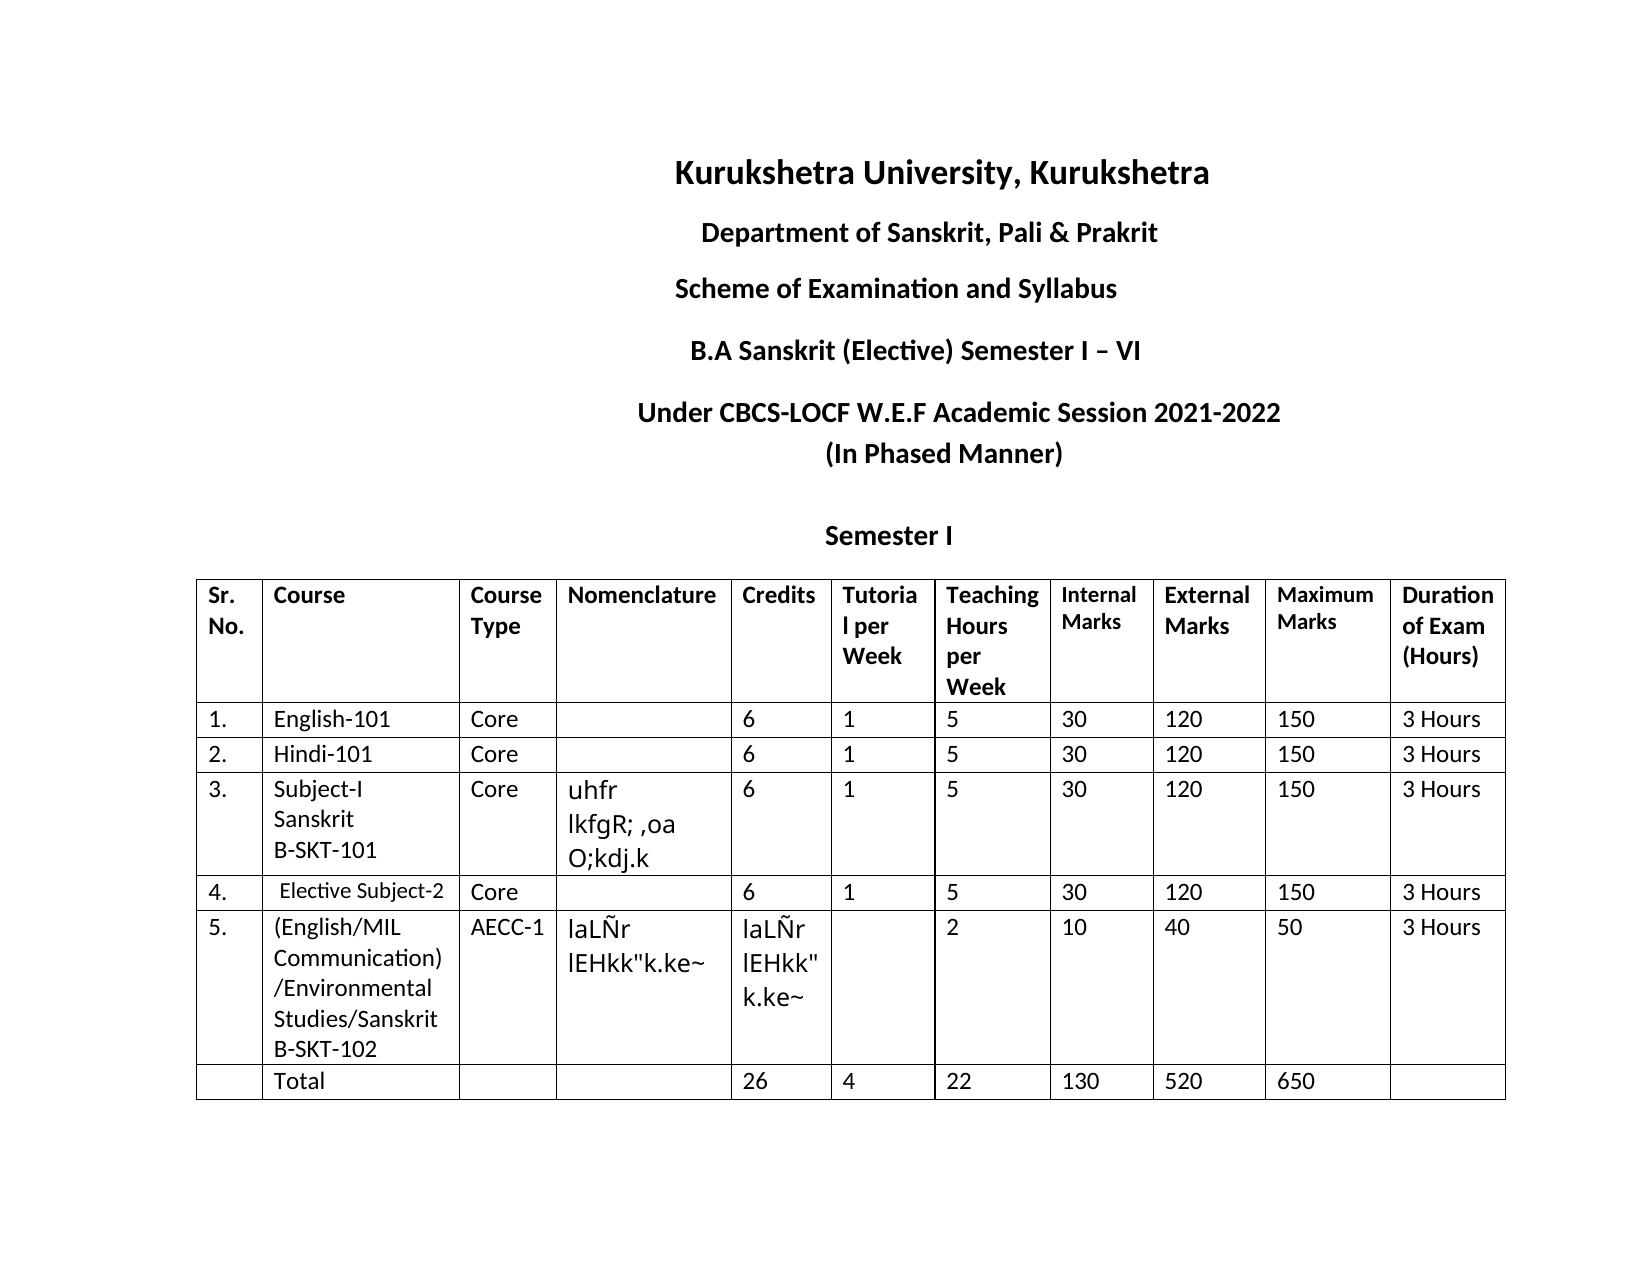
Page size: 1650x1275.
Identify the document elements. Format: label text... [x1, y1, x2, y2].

table_cell English-101 [263, 703, 459, 737]
table_header Maximum Marks [1266, 580, 1390, 702]
table_cell 1 [832, 703, 934, 737]
table_cell 6 [732, 773, 831, 875]
table_cell 150 [1266, 773, 1390, 875]
table_cell 5 [936, 773, 1050, 875]
text Under CBCS-LOCF W.E.F Academic Session 2021-2022 [272, 394, 1500, 430]
table_header Course Type [460, 580, 556, 702]
table_cell Core [460, 876, 556, 910]
table_cell 520 [1154, 1065, 1265, 1099]
table_cell 6 [732, 876, 831, 910]
table_cell Hindi-101 [263, 738, 459, 772]
table_header Teaching Hours per Week [936, 580, 1050, 702]
table_cell 120 [1154, 703, 1265, 737]
table_cell 650 [1266, 1065, 1390, 1099]
table_cell AECC-1 [460, 911, 556, 1064]
table_cell [557, 876, 731, 910]
table_header Nomenclature [557, 580, 731, 702]
table_cell 2. [197, 738, 262, 772]
table_cell [557, 738, 731, 772]
table_cell 1 [832, 876, 934, 910]
table_cell [460, 1065, 556, 1099]
text Kurukshetra University, Kurukshetra [150, 150, 1500, 193]
table_cell Core [460, 703, 556, 737]
table_header Tutorial per Week [832, 580, 934, 702]
table_cell 1. [197, 703, 262, 737]
table_cell 30 [1051, 738, 1153, 772]
table_cell 30 [1051, 703, 1153, 737]
table_cell Core [460, 738, 556, 772]
table_cell 3 Hours [1391, 773, 1505, 875]
table_cell 5. [197, 911, 262, 1064]
table_header Credits [732, 580, 831, 702]
table_header External Marks [1154, 580, 1265, 702]
table_header Sr. No. [197, 580, 262, 702]
table_cell 50 [1266, 911, 1390, 1064]
table_cell Core [460, 773, 556, 875]
table_cell 120 [1154, 738, 1265, 772]
table_cell 6 [732, 738, 831, 772]
table_cell 3 Hours [1391, 738, 1505, 772]
table_cell [1391, 1065, 1505, 1099]
table_cell laLÑr lEHkk"k.ke~ [732, 911, 831, 1064]
table_cell 1 [832, 738, 934, 772]
table_cell 10 [1051, 911, 1153, 1064]
table_cell 5 [936, 876, 1050, 910]
text Scheme of Examination and Syllabus [525, 271, 1500, 306]
table_cell laLÑr lEHkk"k.ke~ [557, 911, 731, 1064]
table_cell 120 [1154, 773, 1265, 875]
table_cell 26 [732, 1065, 831, 1099]
table_cell [197, 1065, 262, 1099]
text (In Phased Manner) [459, 435, 1500, 471]
table_cell 3 Hours [1391, 876, 1505, 910]
text Semester I [150, 517, 1500, 552]
table_cell 5 [936, 703, 1050, 737]
table_cell 30 [1051, 876, 1153, 910]
table_cell 150 [1266, 703, 1390, 737]
table_cell 3 Hours [1391, 703, 1505, 737]
table_cell 3 Hours [1391, 911, 1505, 1064]
table_cell 4 [832, 1065, 934, 1099]
table_cell 150 [1266, 738, 1390, 772]
table_cell (English/MIL Communication)/Environmental Studies/Sanskrit B-SKT-102 [263, 911, 459, 1064]
table_cell Elective Subject-2 [263, 876, 459, 910]
table_cell 5 [936, 738, 1050, 772]
table_cell Subject-I Sanskrit B-SKT-101 [263, 773, 459, 875]
table_cell Total [263, 1065, 459, 1099]
table_cell 150 [1266, 876, 1390, 910]
table_header Course [263, 580, 459, 702]
table_cell [832, 911, 934, 1064]
table_cell [557, 1065, 731, 1099]
table_cell uhfr lkfgR; ,oa O;kdj.k [557, 773, 731, 875]
table_header Duration of Exam (Hours) [1391, 580, 1505, 702]
table_cell 3. [197, 773, 262, 875]
table_cell [557, 703, 731, 737]
table_header Internal Marks [1051, 580, 1153, 702]
table_cell 30 [1051, 773, 1153, 875]
table_cell 2 [936, 911, 1050, 1064]
table_cell 22 [936, 1065, 1050, 1099]
table_cell 130 [1051, 1065, 1153, 1099]
text Department of Sanskrit, Pali & Prakrit [347, 214, 1500, 250]
table_cell 6 [732, 703, 831, 737]
table_cell 40 [1154, 911, 1265, 1064]
table_cell 120 [1154, 876, 1265, 910]
table_cell 1 [832, 773, 934, 875]
text B.A Sanskrit (Elective) Semester I – VI [150, 332, 1500, 368]
table_cell 4. [197, 876, 262, 910]
